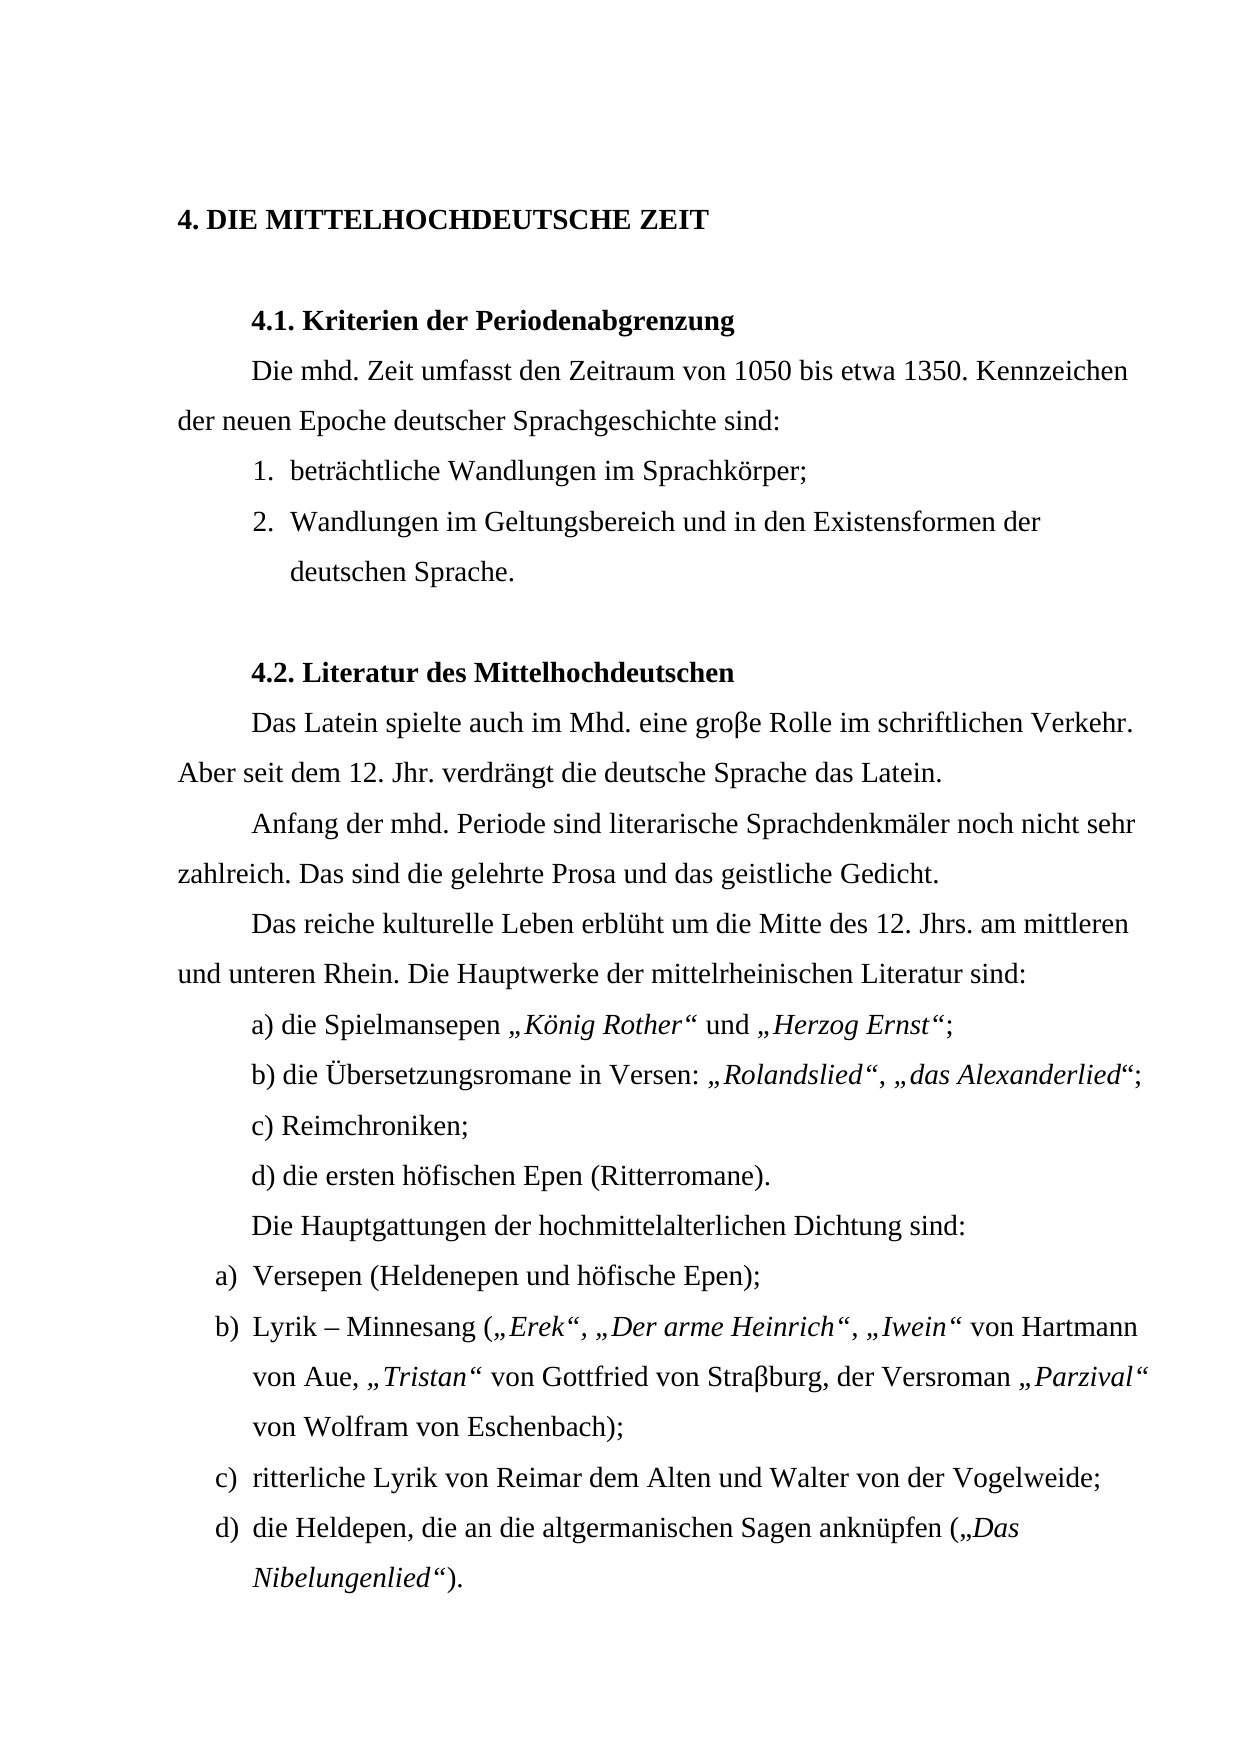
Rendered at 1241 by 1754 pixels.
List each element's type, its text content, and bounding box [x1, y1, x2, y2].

text Das Latein spielte auch im Mhd. eine groβe Rolle im schriftlichen Verkehr. [251, 705, 1205, 739]
subtitle Literatur des Mittelhochdeutschen [251, 655, 1205, 688]
list ritterliche Lyrik von Reimar dem Alten und Walter von der Vogelweide; [215, 1460, 1205, 1493]
list Kriterien der Periodenabgrenzung [177, 303, 1205, 336]
list die Heldepen, die an die altgermanischen Sagen anknüpfen („Das Nibelungenlied“). [215, 1510, 1020, 1594]
text Das reiche kulturelle Leben erblüht um die Mitte des 12. Jhrs. am mittleren und unteren Rhein. Die Hauptwerke der mittelrheinischen Literatur sind: [177, 906, 1132, 990]
text Die mhd. Zeit umfasst den Zeitraum von 1050 bis etwa 1350. Kennzeichen der neuen Epoche deutscher Sprachgeschichte sind: [177, 353, 1131, 437]
text Aber seit dem 12. Jhr. verdrängt die deutsche Sprache das Latein. [177, 755, 1205, 789]
list Wandlungen im Geltungsbereich und in den Existensformen der deutschen Sprache. [252, 504, 1042, 588]
text Anfang der mhd. Periode sind literarische Sprachdenkmäler noch nicht sehr zahlreich. Das sind die gelehrte Prosa und das geistliche Gedicht. [177, 806, 1138, 889]
list Lyrik – Minnesang („Erek“, „Der arme Heinrich“, „Iwein“ von Hartmann von Aue, „Tristan“ von Gottfried von Straβburg, der Versroman „Parzival“ von Wolfram von Eschenbach); [215, 1309, 1150, 1443]
list beträchtliche Wandlungen im Sprachkörper; [252, 453, 1205, 487]
list die Übersetzungsromane in Versen: „Rolandslied“, „das Alexanderlied“; [251, 1057, 1205, 1091]
list Reimchroniken; [251, 1108, 1205, 1141]
subtitle DIE MITTELHOCHDEUTSCHE ZEIT [177, 202, 1205, 236]
list Versepen (Heldenepen und höfische Epen); [215, 1258, 1205, 1292]
list die Spielmansepen „König Rother“ und „Herzog Ernst“; [251, 1007, 1205, 1041]
list die ersten höfischen Epen (Ritterromane). [251, 1158, 1205, 1191]
text Die Hauptgattungen der hochmittelalterlichen Dichtung sind: [251, 1208, 1205, 1242]
